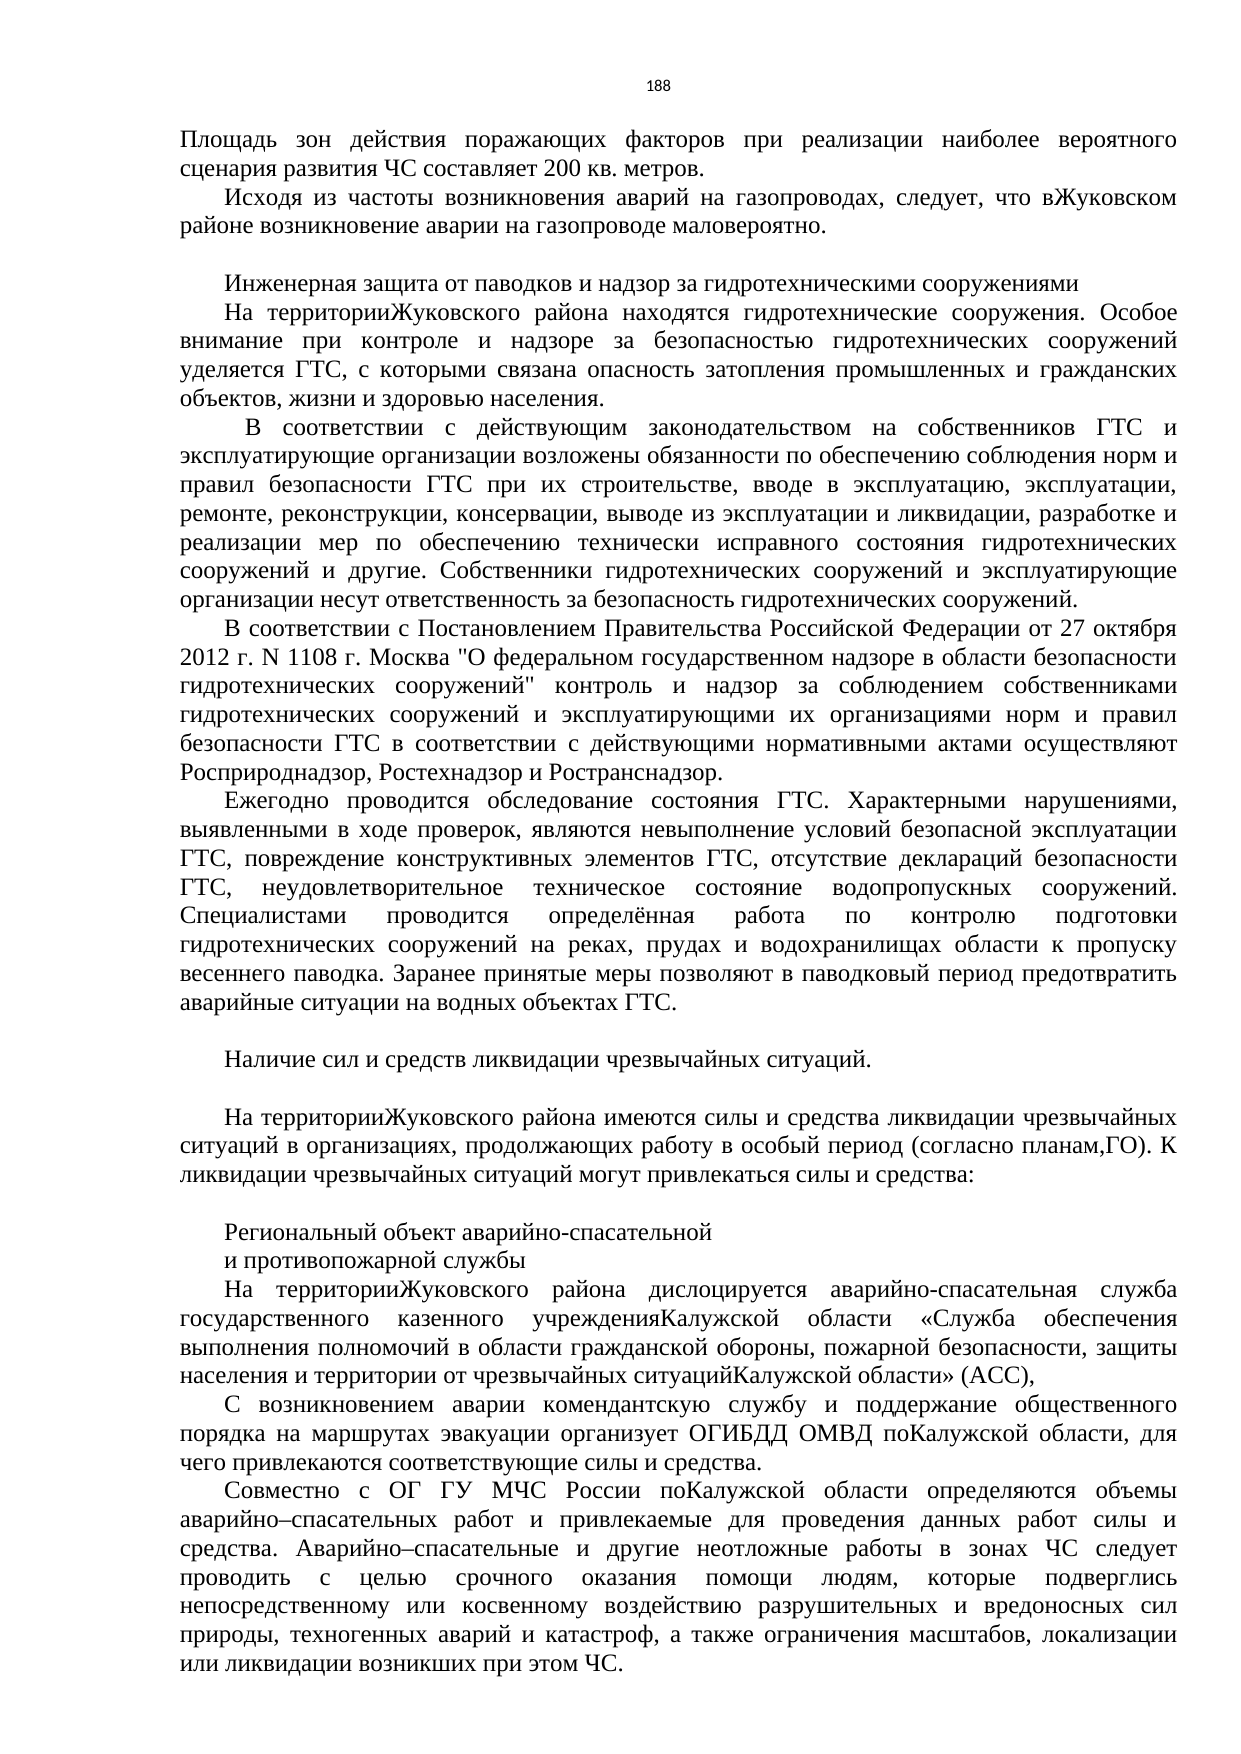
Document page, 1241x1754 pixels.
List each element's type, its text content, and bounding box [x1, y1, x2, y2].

text Наличие сил и средств ликвидации чрезвычайных ситуаций. [179, 1044, 1178, 1073]
text На территорииЖуковского района дислоцируется аварийно-спасательная служба государственного казенного учрежденияКалужской области «Служба обеспечения выполнения полномочий в области гражданской обороны, пожарной безопасности, защиты населения и территории от чрезвычайных ситуацийКалужской области» (АСС), [179, 1274, 1178, 1389]
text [179, 124, 1178, 182]
text Региональный объект аварийно-спасательной [179, 1217, 1178, 1245]
text Ежегодно проводится обследование состояния ГТС. Характерными нарушениями, выявленными в ходе проверок, являются невыполнение условий безопасной эксплуатации ГТС, повреждение конструктивных элементов ГТС, отсутствие деклараций безопасности ГТС, неудовлетворительное техническое состояние водопропускных сооружений. Специалистами проводится определённая работа по контролю подготовки гидротехнических сооружений на реках, прудах и водохранилищах области к пропуску весеннего паводка. Заранее принятые меры позволяют в паводковый период предотвратить аварийные ситуации на водных объектах ГТС. [179, 785, 1178, 1015]
text В соответствии с Постановлением Правительства Российской Федерации от 27 октября 2012 г. N 1108 г. Москва "О федеральном государственном надзоре в области безопасности гидротехнических сооружений" контроль и надзор за соблюдением собственниками гидротехнических сооружений и эксплуатирующими их организациями норм и правил безопасности ГТС в соответствии с действующими нормативными актами осуществляют Росприроднадзор, Ростехнадзор и Ространснадзор. [179, 613, 1178, 785]
text На территорииЖуковского района имеются силы и средства ликвидации чрезвычайных ситуаций в организациях, продолжающих работу в особый период (согласно планам,ГО). К ликвидации чрезвычайных ситуаций могут привлекаться силы и средства: [179, 1102, 1178, 1188]
text На территорииЖуковского района находятся гидротехнические сооружения. Особое внимание при контроле и надзоре за безопасностью гидротехнических сооружений уделяется ГТС, с которыми связана опасность затопления промышленных и гражданских объектов, жизни и здоровью населения. [179, 297, 1178, 412]
text Инженерная защита от паводков и надзор за гидротехническими сооружениями [179, 268, 1178, 297]
text В соответствии с действующим законодательством на собственников ГТС и эксплуатирующие организации возложены обязанности по обеспечению соблюдения норм и правил безопасности ГТС при их строительстве, вводе в эксплуатацию, эксплуатации, ремонте, реконструкции, консервации, выводе из эксплуатации и ликвидации, разработке и реализации мер по обеспечению технически исправного состояния гидротехнических сооружений и другие. Собственники гидротехнических сооружений и эксплуатирующие организации несут ответственность за безопасность гидротехнических сооружений. [179, 412, 1178, 613]
text Исходя из частоты возникновения аварий на газопроводах, следует, что вЖуковском районе возникновение аварии на газопроводе маловероятно. [179, 182, 1178, 239]
text С возникновением аварии комендантскую службу и поддержание общественного порядка на маршрутах эвакуации организует ОГИБДД ОМВД поКалужской области, для чего привлекаются соответствующие силы и средства. [179, 1389, 1178, 1475]
text и противопожарной службы [179, 1245, 1178, 1274]
text Совместно с ОГ ГУ МЧС России поКалужской области определяются объемы аварийно–спасательных работ и привлекаемые для проведения данных работ силы и средства. Аварийно–спасательные и другие неотложные работы в зонах ЧС следует проводить с целью срочного оказания помощи людям, которые подверглись непосредственному или косвенному воздействию разрушительных и вредоносных сил природы, техногенных аварий и катастроф, а также ограничения масштабов, локализации или ликвидации возникших при этом ЧС. [179, 1475, 1178, 1677]
